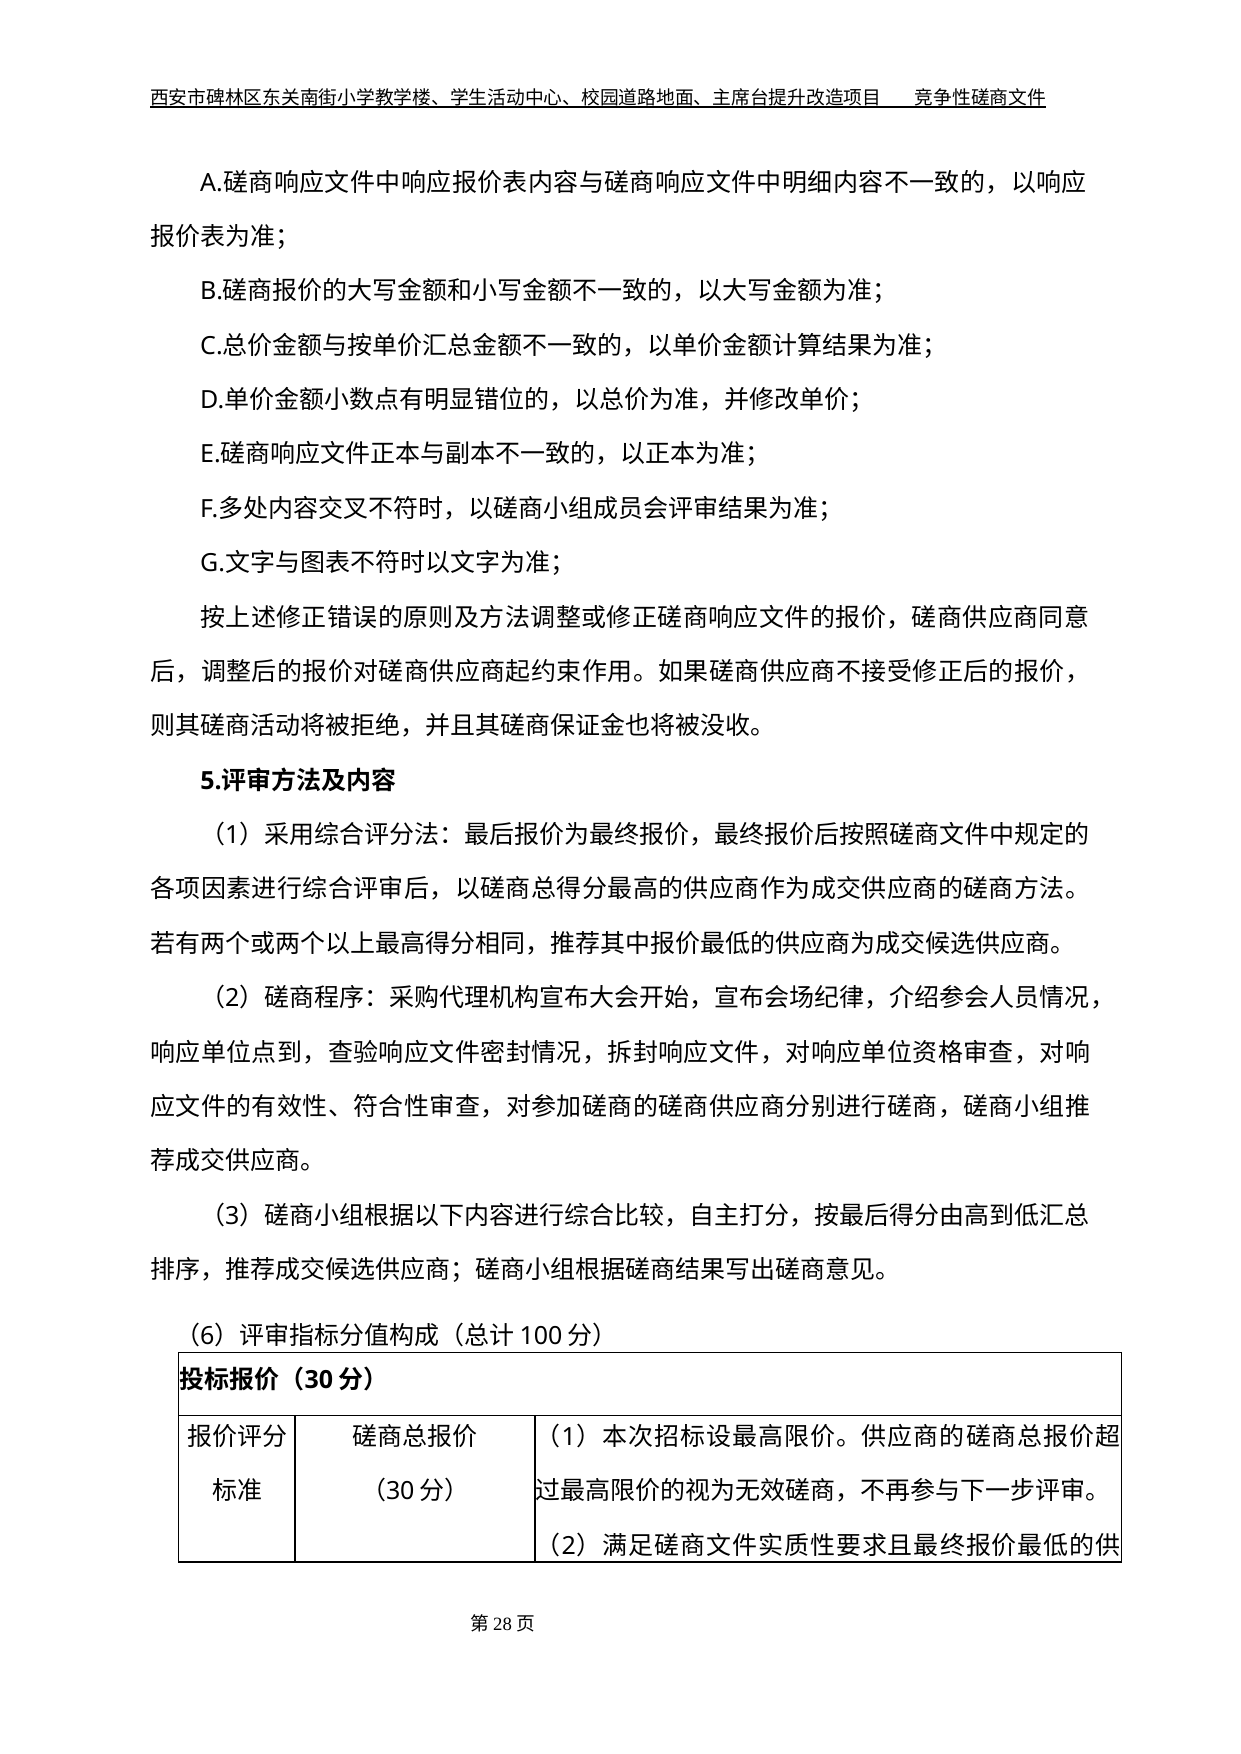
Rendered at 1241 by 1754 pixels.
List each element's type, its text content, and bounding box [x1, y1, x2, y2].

text E.磋商响应文件正本与副本不一致的，以正本为准； [150, 434, 1090, 470]
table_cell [536, 1416, 1121, 1561]
table_cell 报价评分标准 [179, 1416, 294, 1561]
text G.文字与图表不符时以文字为准； [150, 543, 1090, 579]
text 按上述修正错误的原则及方法调整或修正磋商响应文件的报价，磋商供应商同意后，调整后的报价对磋商供应商起约束作用。如果磋商供应商不接受修正后的报价，则其磋商活动将被拒绝，并且其磋商保证金也将被没收。 [150, 597, 1090, 742]
text 5.评审方法及内容 [150, 760, 1090, 796]
text （1）采用综合评分法：最后报价为最终报价，最终报价后按照磋商文件中规定的各项因素进行综合评审后，以磋商总得分最高的供应商作为成交供应商的磋商方法。若有两个或两个以上最高得分相同，推荐其中报价最低的供应商为成交候选供应商。 [150, 814, 1090, 959]
text A.磋商响应文件中响应报价表内容与磋商响应文件中明细内容不一致的，以响应报价表为准； [150, 162, 1090, 253]
text C.总价金额与按单价汇总金额不一致的，以单价金额计算结果为准； [150, 325, 1090, 361]
table_header 投标报价（30分） [179, 1353, 1121, 1415]
text D.单价金额小数点有明显错位的，以总价为准，并修改单价； [150, 379, 1090, 416]
text （6）评审指标分值构成（总计100分） [150, 1304, 1090, 1352]
text B.磋商报价的大写金额和小写金额不一致的，以大写金额为准； [150, 271, 1090, 307]
text （2）磋商程序：采购代理机构宣布大会开始，宣布会场纪律，介绍参会人员情况，响应单位点到，查验响应文件密封情况，拆封响应文件，对响应单位资格审查，对响应文件的有效性、符合性审查，对参加磋商的磋商供应商分别进行磋商，磋商小组推荐成交供应商。 [150, 978, 1090, 1177]
table_cell 磋商总报价 （30分） [296, 1416, 534, 1561]
text F.多处内容交叉不符时，以磋商小组成员会评审结果为准； [150, 488, 1090, 524]
text （3）磋商小组根据以下内容进行综合比较，自主打分，按最后得分由高到低汇总排序，推荐成交候选供应商；磋商小组根据磋商结果写出磋商意见。 [150, 1195, 1090, 1286]
